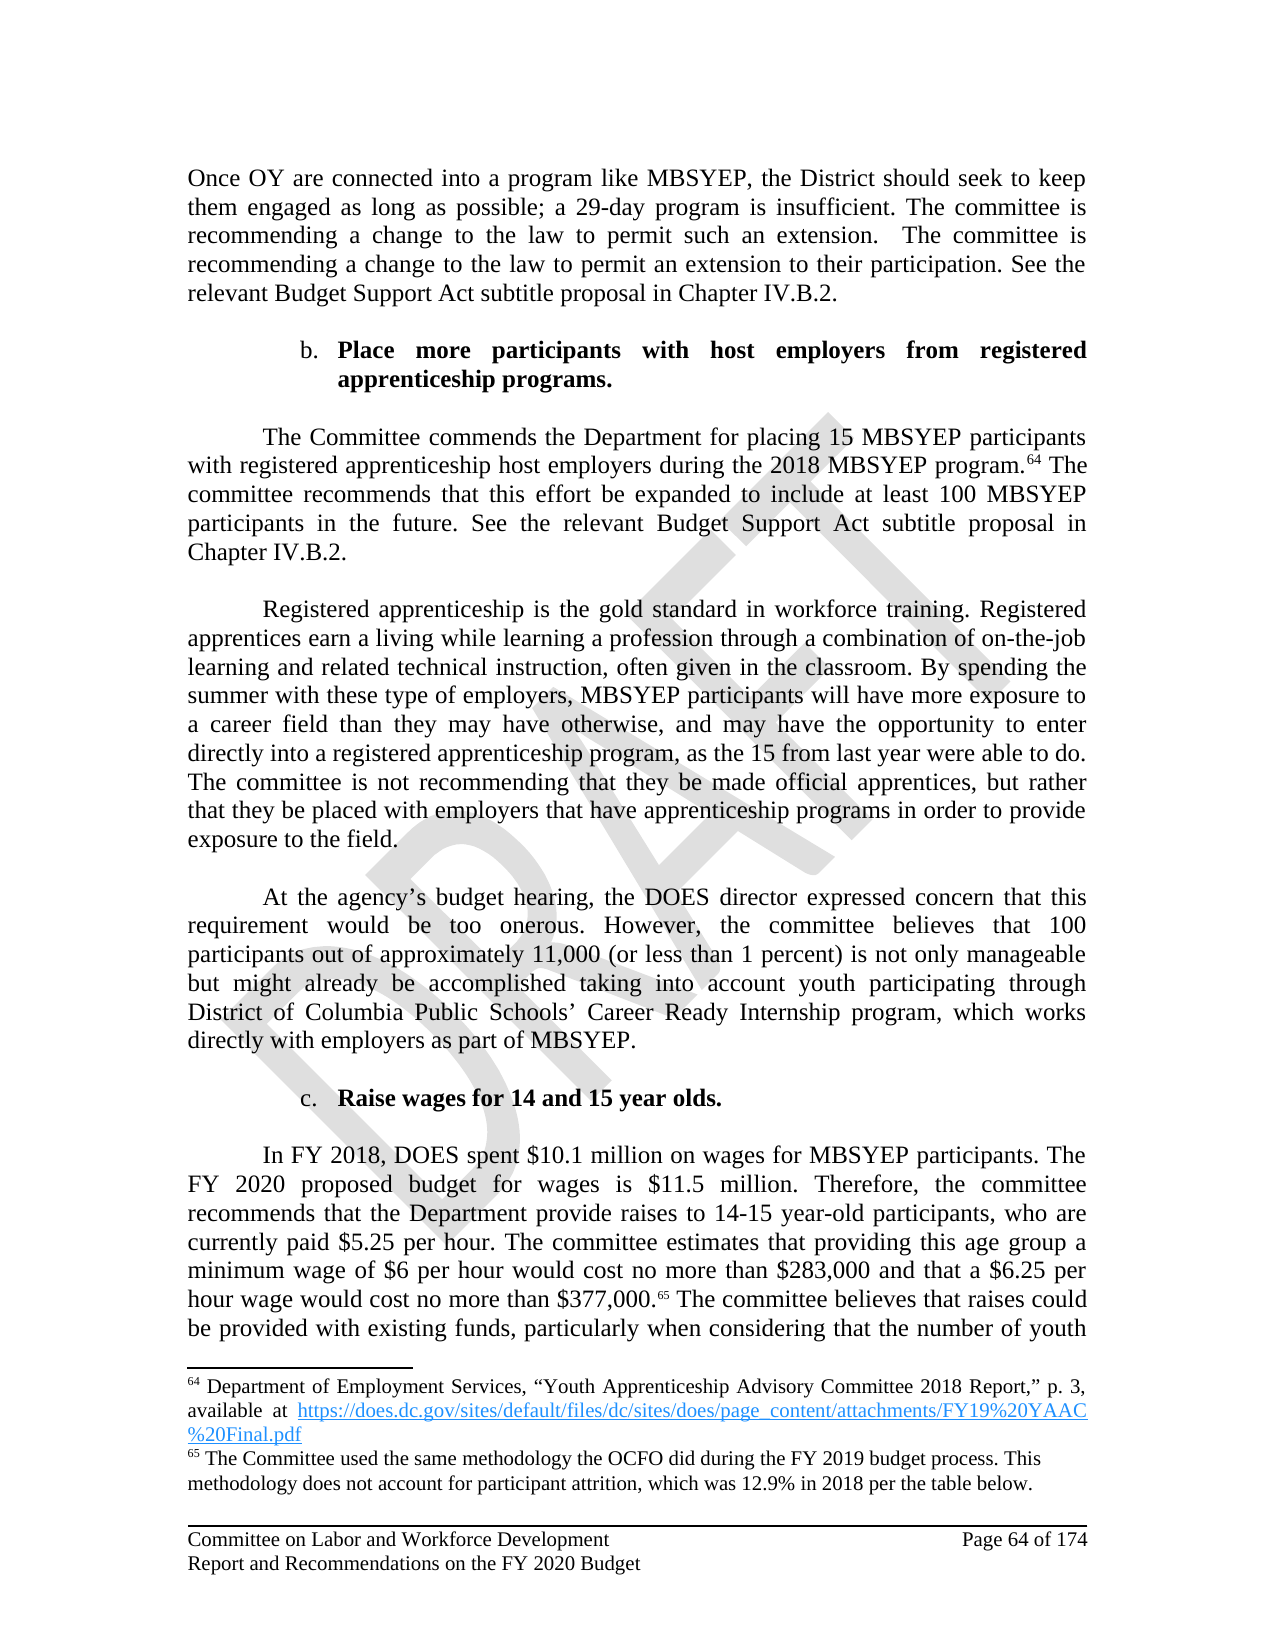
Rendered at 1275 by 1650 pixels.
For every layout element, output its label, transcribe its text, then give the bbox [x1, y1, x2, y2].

text Registered apprenticeship is the gold standard in workforce training. Registered apprentices earn a living while learning a profession through a combination of on-the-job learning and related technical instruction, often given in the classroom. By spending the summer with these type of employers, MBSYEP participants will have more exposure to a career field than they may have otherwise, and may have the opportunity to enter directly into a registered apprenticeship program, as the 15 from last year were able to do. The committee is not recommending that they be made official apprentices, but rather that they be placed with employers that have apprenticeship programs in order to provide exposure to the field. [187, 594, 1087, 853]
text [187, 163, 1087, 307]
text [187, 1141, 1087, 1342]
list Raise wages for 14 and 15 year olds. [300, 1083, 1087, 1112]
list Place more participants with host employers from registered apprenticeship programs. [300, 336, 1087, 393]
text At the agency’s budget hearing, the DOES director expressed concern that this requirement would be too onerous. However, the committee believes that 100 participants out of approximately 11,000 (or less than 1 percent) is not only manageable but might already be accomplished taking into account youth participating through District of Columbia Public Schools’ Career Ready Internship program, which works directly with employers as part of MBSYEP. [187, 882, 1087, 1054]
text The Committee commends the Department for placing 15 MBSYEP participants with registered apprenticeship host employers during the 2018 MBSYEP program. The committee recommends that this effort be expanded to include at least 100 MBSYEP participants in the future. See the relevant Budget Support Act subtitle proposal in Chapter IV.B.2. [187, 422, 1087, 566]
